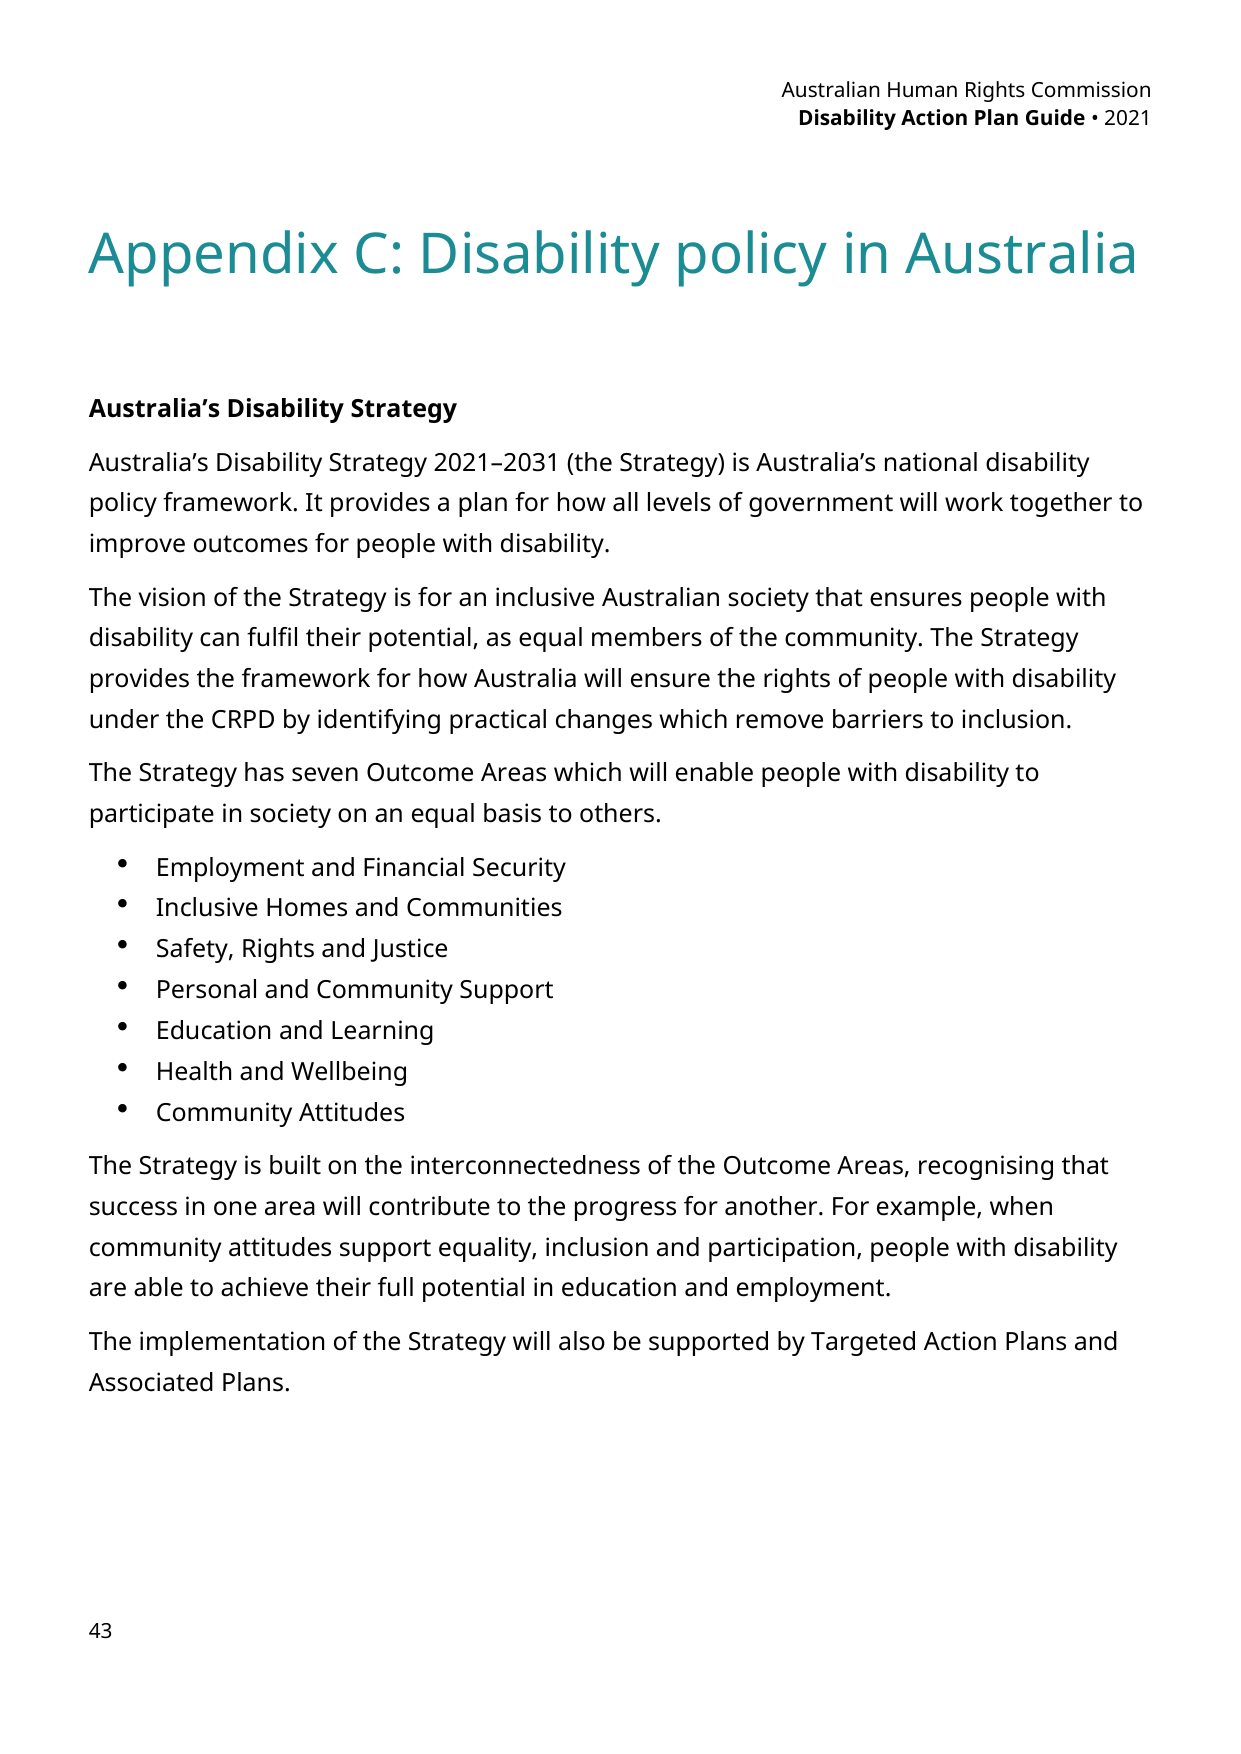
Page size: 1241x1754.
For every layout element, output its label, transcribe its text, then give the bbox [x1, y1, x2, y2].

text The implementation of the Strategy will also be supported by Targeted Action Plans and Associated Plans. [88, 1323, 1152, 1398]
list Safety, Rights and Justice [118, 931, 1152, 965]
list Health and Wellbeing [118, 1053, 1152, 1087]
subtitle Australia’s Disability Strategy [88, 391, 1152, 425]
list Personal and Community Support [118, 972, 1152, 1006]
list Employment and Financial Security [118, 849, 1152, 883]
list Education and Learning [118, 1012, 1152, 1047]
subtitle Appendix C: Disability policy in Australia [88, 214, 1152, 290]
text The Strategy is built on the interconnectedness of the Outcome Areas, recognising that success in one area will contribute to the progress for another. For example, when community attitudes support equality, inclusion and participation, people with disability are able to achieve their full potential in education and employment. [88, 1147, 1152, 1304]
list Inclusive Homes and Communities [118, 890, 1152, 924]
text The vision of the Strategy is for an inclusive Australian society that ensures people with disability can fulfil their potential, as equal members of the community. The Strategy provides the framework for how Australia will ensure the rights of people with disability under the CRPD by identifying practical changes which remove barriers to inclusion. [88, 579, 1152, 736]
list Community Attitudes [118, 1094, 1152, 1128]
text Australia’s Disability Strategy 2021–2031 (the Strategy) is Australia’s national disability policy framework. It provides a plan for how all levels of government will work together to improve outcomes for people with disability. [88, 444, 1152, 560]
text The Strategy has seven Outcome Areas which will enable people with disability to participate in society on an equal basis to others. [88, 755, 1152, 830]
